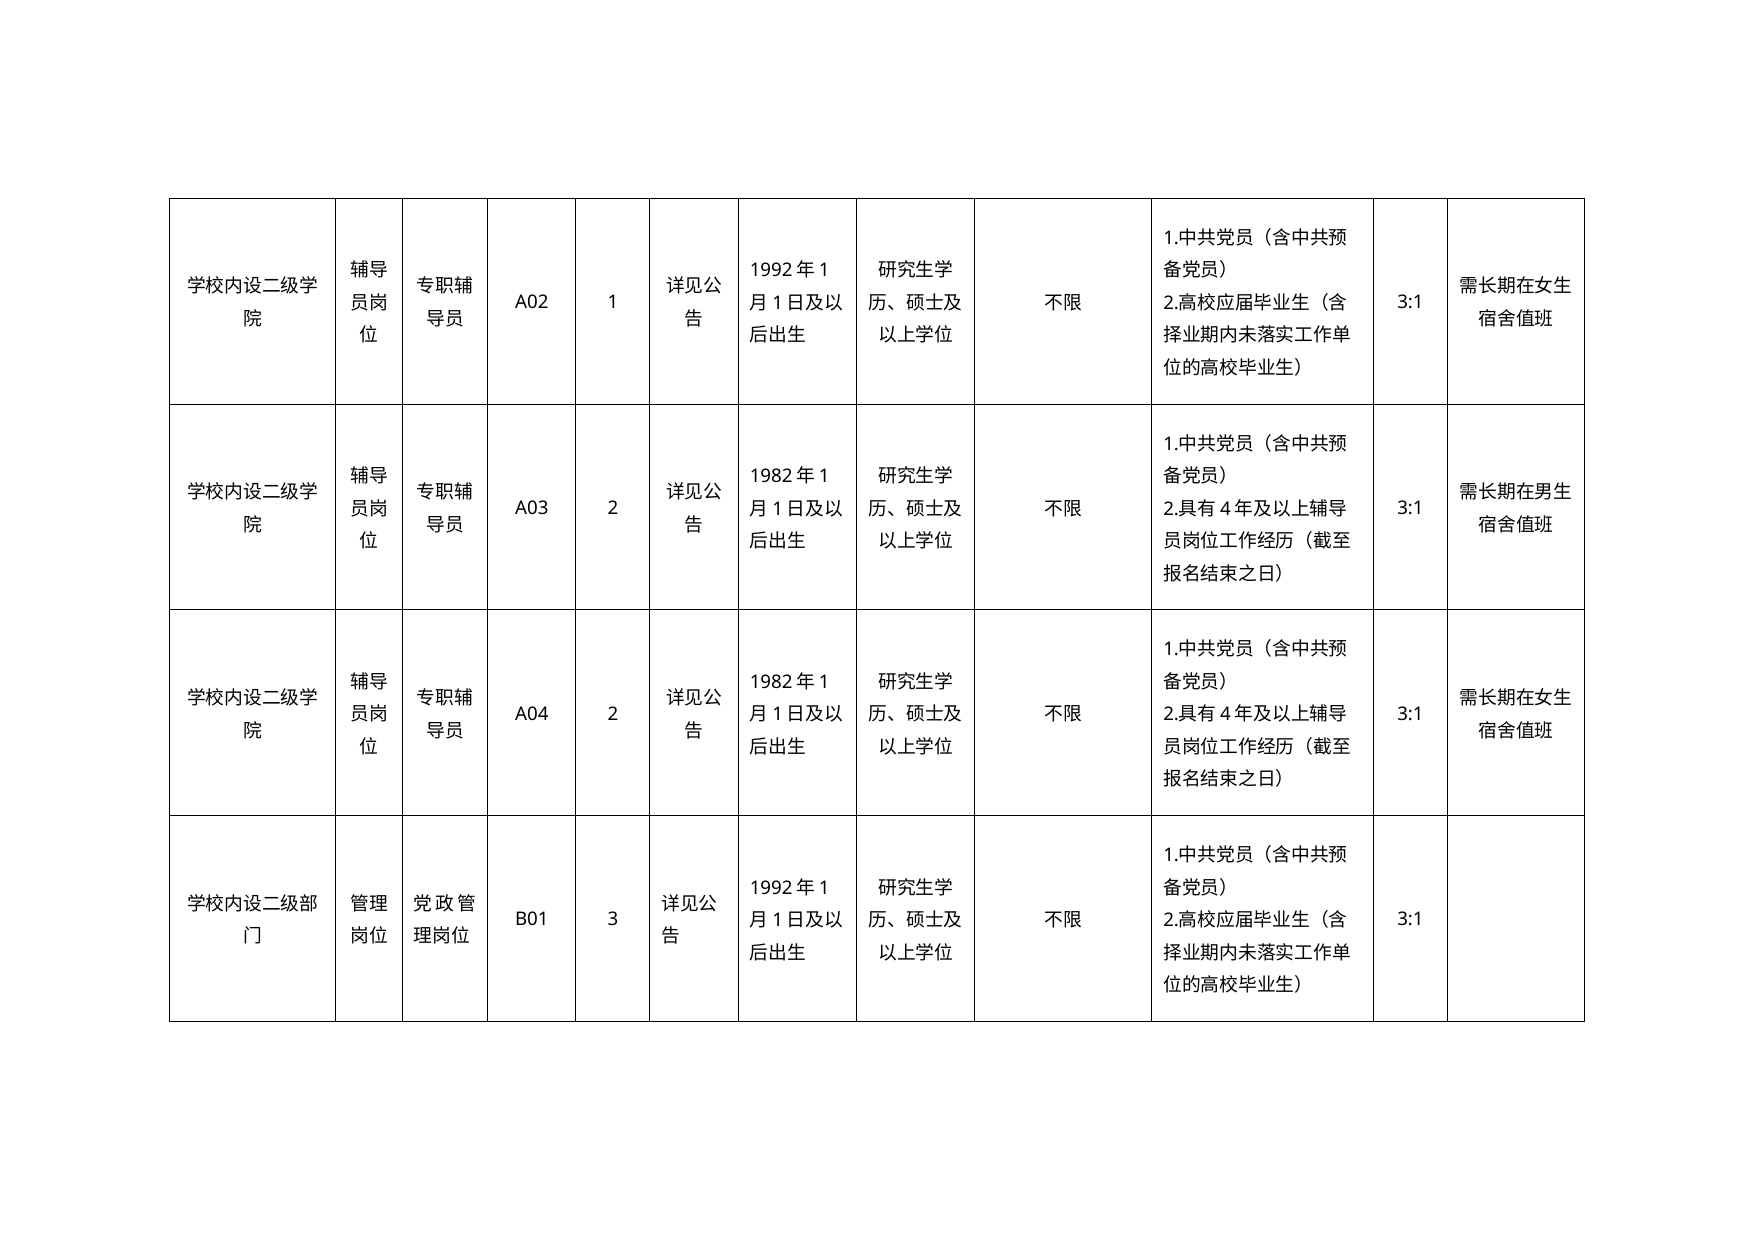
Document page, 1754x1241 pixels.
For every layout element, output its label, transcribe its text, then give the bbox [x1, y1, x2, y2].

table_cell 不限 [975, 610, 1151, 815]
table_cell 详见公告 [650, 199, 738, 403]
table_cell 研究生学历、硕士及以上学位 [857, 610, 974, 815]
table_cell 需长期在女生宿舍值班 [1448, 610, 1584, 815]
table_cell 3:1 [1374, 199, 1447, 403]
table_cell 学校内设二级学院 [170, 405, 335, 609]
table_cell 研究生学历、硕士及以上学位 [857, 199, 974, 403]
table_cell 管理岗位 [336, 816, 402, 1021]
table_cell 不限 [975, 405, 1151, 609]
table_cell 1992年1月1日及以后出生 [739, 816, 856, 1021]
table_cell 2 [576, 405, 649, 609]
table_cell 学校内设二级部门 [170, 816, 335, 1021]
table_cell 需长期在女生宿舍值班 [1448, 199, 1584, 403]
table_cell 1992年1月1日及以后出生 [739, 199, 856, 403]
table_cell 专职辅导员 [403, 610, 487, 815]
table_cell 3:1 [1374, 405, 1447, 609]
table_cell 1982年1月1日及以后出生 [739, 405, 856, 609]
table_cell 辅导员岗位 [336, 610, 402, 815]
table_cell 1.中共党员（含中共预备党员） 2.高校应届毕业生（含择业期内未落实工作单位的高校毕业生） [1152, 816, 1373, 1021]
table_cell B01 [488, 816, 575, 1021]
table_cell 辅导员岗位 [336, 405, 402, 609]
table_cell 详见公告 [650, 405, 738, 609]
table_cell 1.中共党员（含中共预备党员） 2.具有4年及以上辅导员岗位工作经历（截至报名结束之日） [1152, 405, 1373, 609]
table_cell 研究生学历、硕士及以上学位 [857, 816, 974, 1021]
table_cell 党政管理岗位 [403, 816, 487, 1021]
table_cell 专职辅导员 [403, 199, 487, 403]
table_cell 不限 [975, 816, 1151, 1021]
table_cell 研究生学历、硕士及以上学位 [857, 405, 974, 609]
table_cell 1.中共党员（含中共预备党员） 2.高校应届毕业生（含择业期内未落实工作单位的高校毕业生） [1152, 199, 1373, 403]
table_cell A04 [488, 610, 575, 815]
table_cell 3:1 [1374, 816, 1447, 1021]
table_cell 学校内设二级学院 [170, 199, 335, 403]
table_cell 详见公告 [650, 610, 738, 815]
table_cell 3 [576, 816, 649, 1021]
table_cell A02 [488, 199, 575, 403]
table_cell A03 [488, 405, 575, 609]
table_cell [1448, 816, 1584, 1021]
table_cell 专职辅导员 [403, 405, 487, 609]
table_cell 详见公告 [650, 816, 738, 1021]
table_cell 1982年1月1日及以后出生 [739, 610, 856, 815]
table_cell 不限 [975, 199, 1151, 403]
table_cell 1 [576, 199, 649, 403]
table_cell 辅导员岗位 [336, 199, 402, 403]
table_cell 2 [576, 610, 649, 815]
table_cell 学校内设二级学院 [170, 610, 335, 815]
table_cell 需长期在男生宿舍值班 [1448, 405, 1584, 609]
table_cell 3:1 [1374, 610, 1447, 815]
table_cell 1.中共党员（含中共预备党员） 2.具有4年及以上辅导员岗位工作经历（截至报名结束之日） [1152, 610, 1373, 815]
